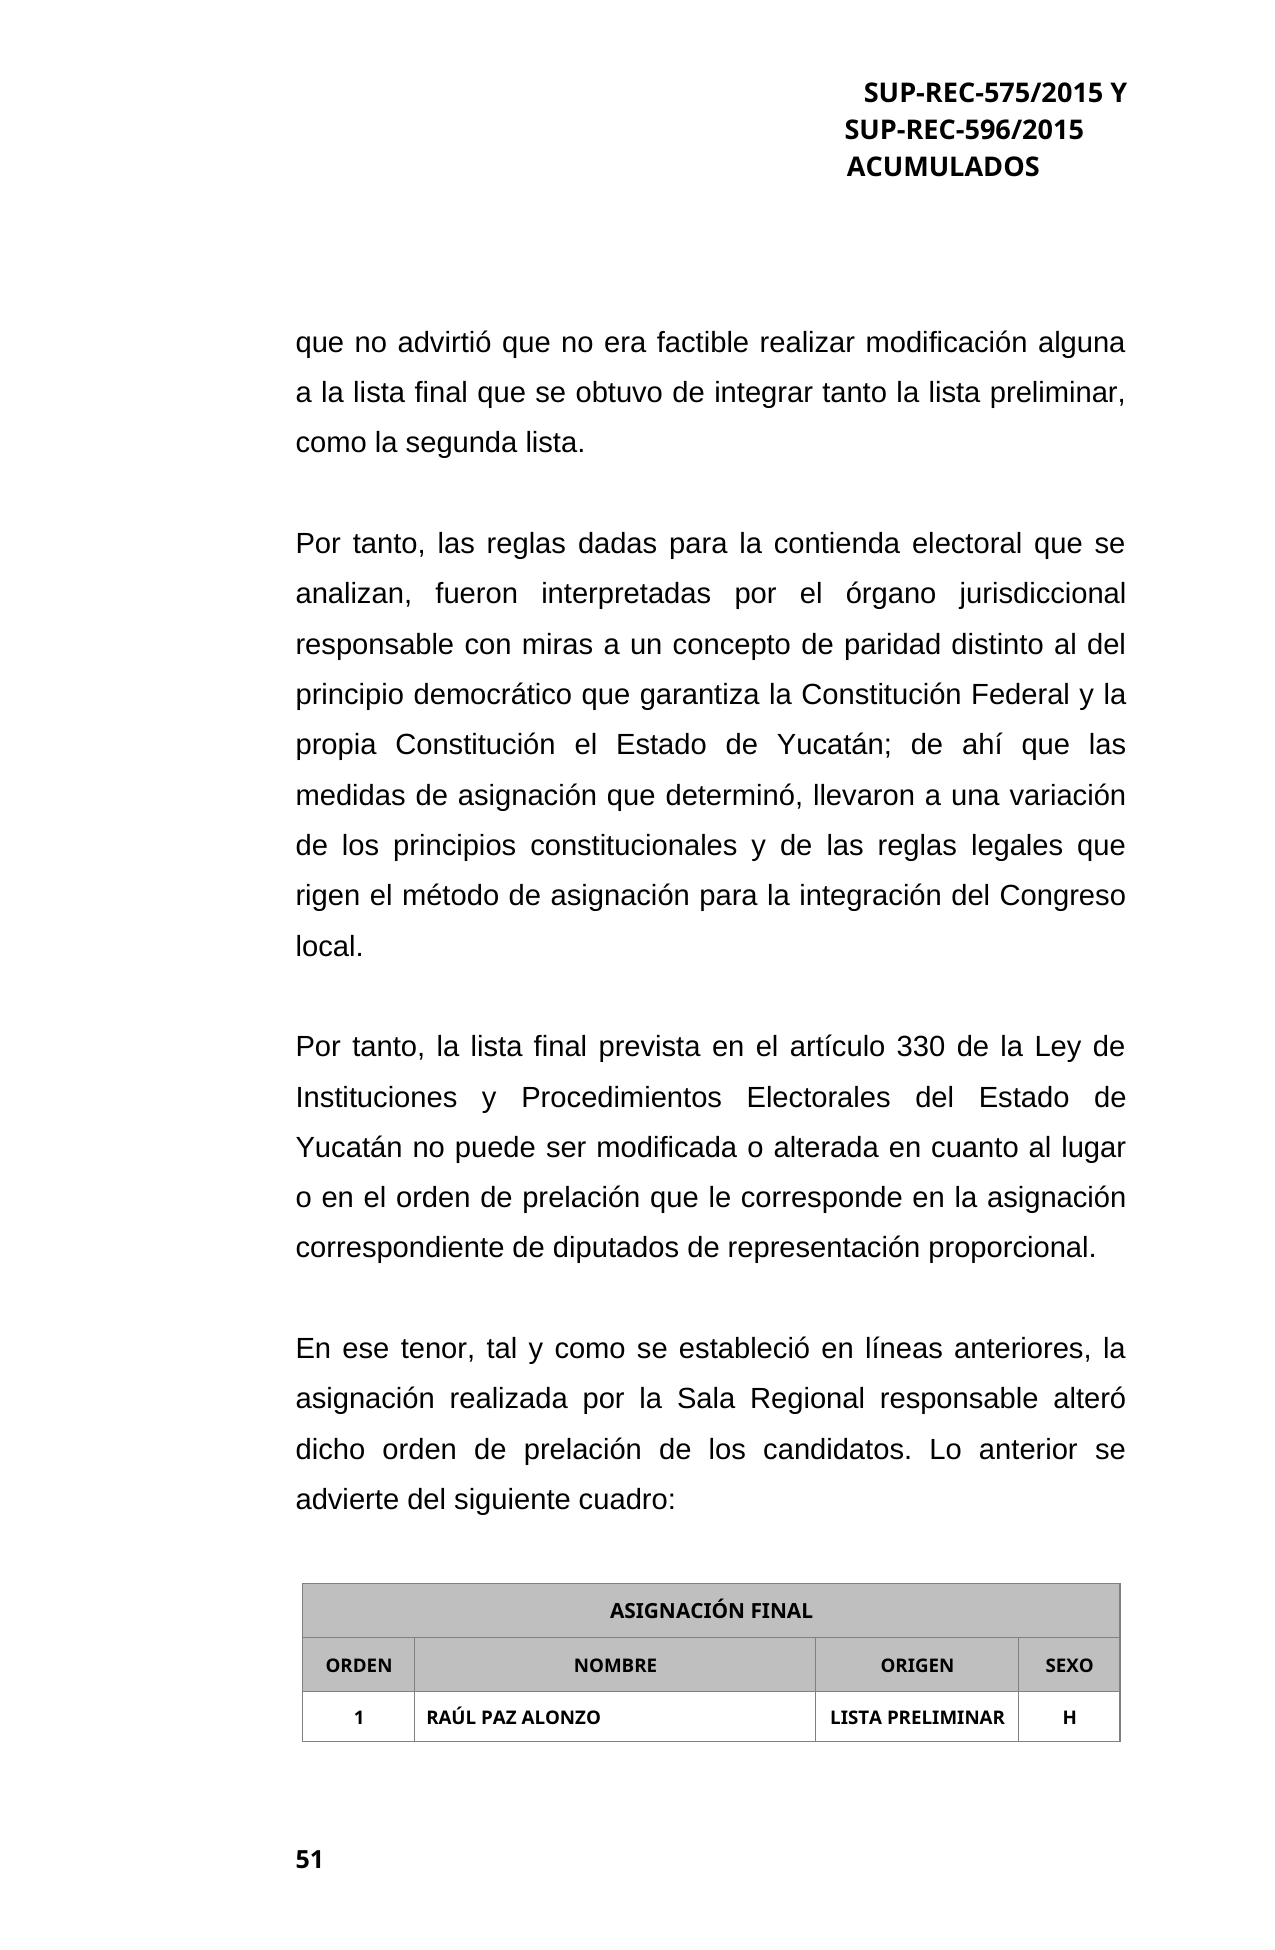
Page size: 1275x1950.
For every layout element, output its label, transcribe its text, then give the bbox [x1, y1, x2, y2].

table_cell ORDEN [303, 1638, 414, 1691]
table_cell H [1019, 1692, 1119, 1741]
table_header ASIGNACIÓN FINAL [303, 1584, 1119, 1637]
table_cell ORIGEN [816, 1638, 1018, 1691]
table_cell NOMBRE [415, 1638, 815, 1691]
text Por tanto, las reglas dadas para la contienda electoral que se analizan, fueron interpretadas por el órgano jurisdiccional responsable con miras a un concepto de paridad distinto al del principio democrático que garantiza la Constitución Federal y la propia Constitución el Estado de Yucatán; de ahí que las medidas de asignación que determinó, llevaron a una variación de los principios constitucionales y de las reglas legales que rigen el método de asignación para la integración del Congreso local. [295, 526, 1127, 962]
table_cell LISTA PRELIMINAR [816, 1692, 1018, 1741]
text En ese tenor, tal y como se estableció en líneas anteriores, la asignación realizada por la Sala Regional responsable alteró dicho orden de prelación de los candidatos. Lo anterior se advierte del siguiente cuadro: [295, 1331, 1127, 1516]
table_cell RAÚL PAZ ALONZO [415, 1692, 815, 1741]
text Por tanto, la lista final prevista en el artículo 330 de la Ley de Instituciones y Procedimientos Electorales del Estado de Yucatán no puede ser modificada o alterada en cuanto al lugar o en el orden de prelación que le corresponde en la asignación correspondiente de diputados de representación proporcional. [295, 1029, 1127, 1264]
table_cell SEXO [1019, 1638, 1119, 1691]
table_cell 1 [303, 1692, 414, 1741]
